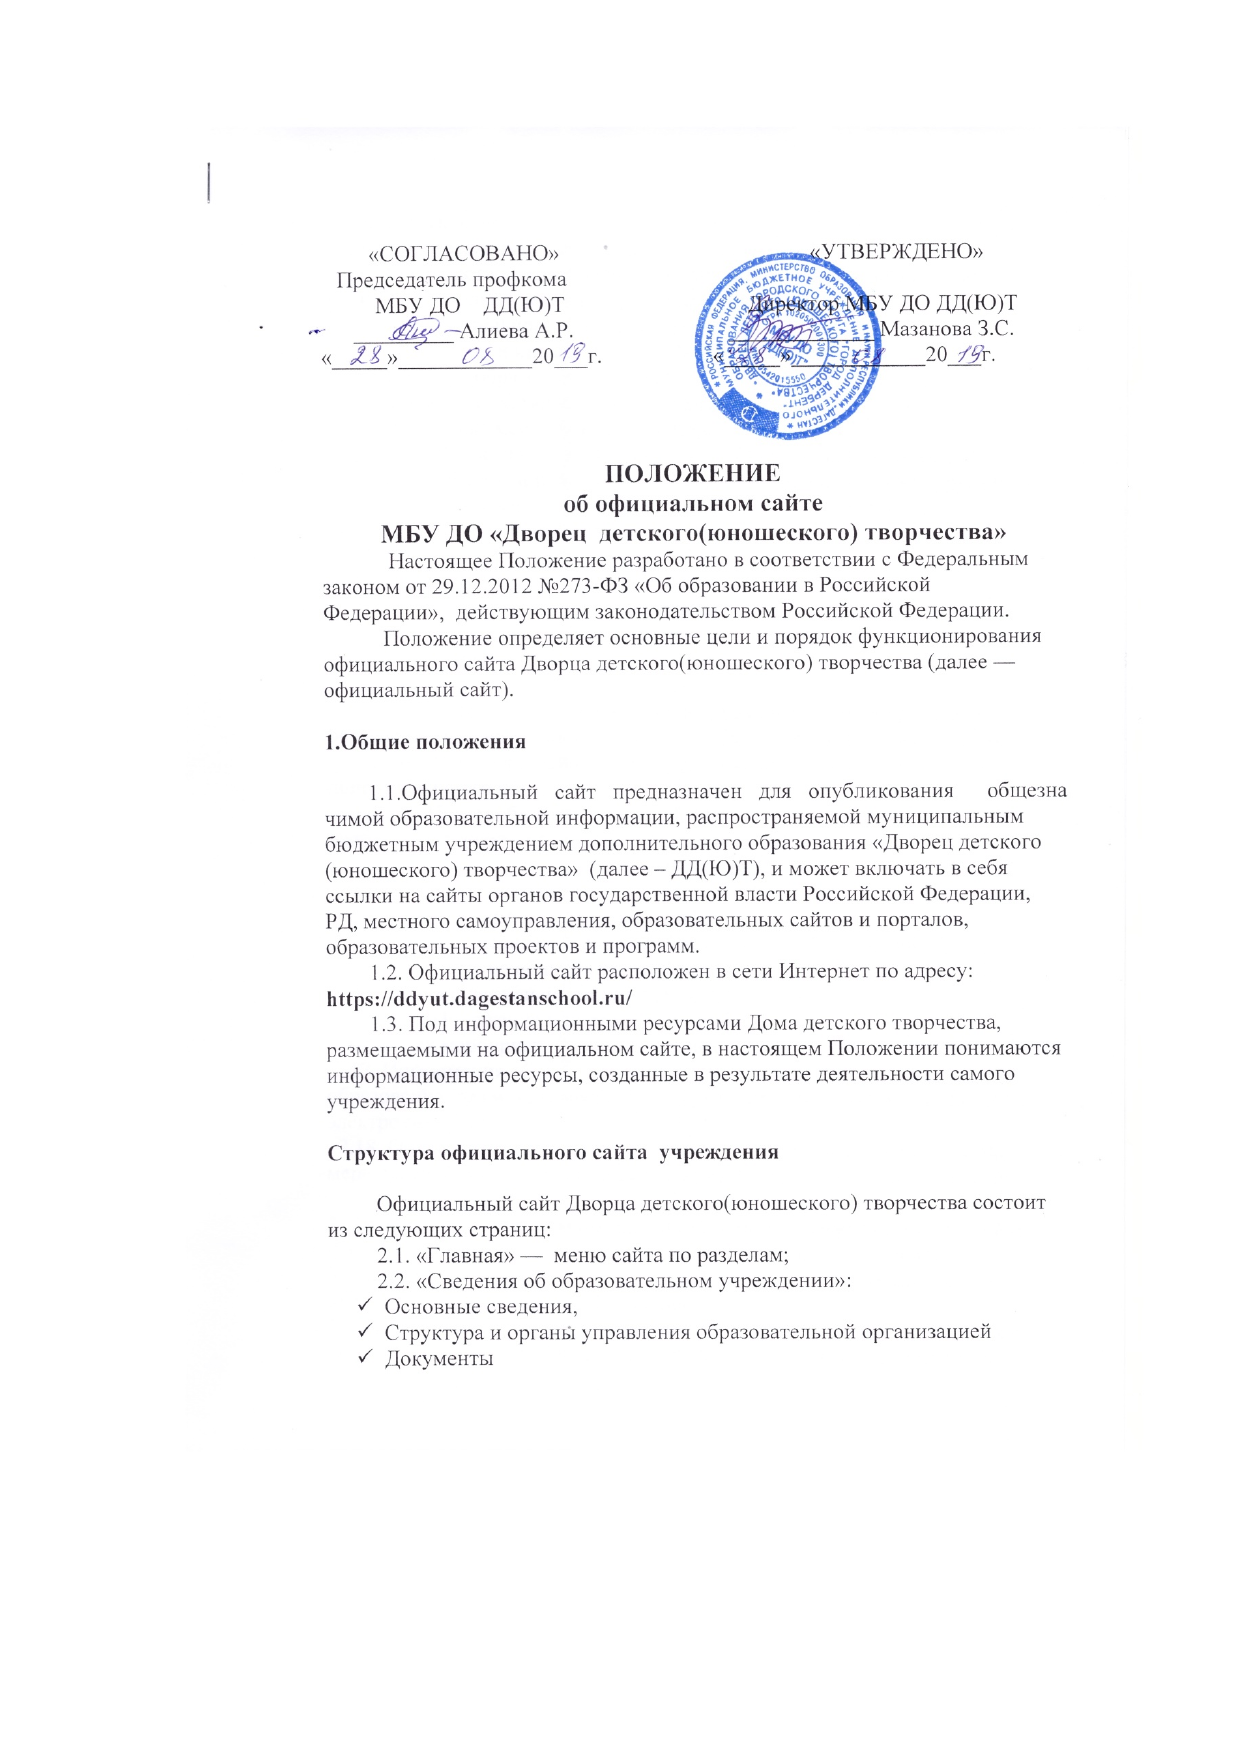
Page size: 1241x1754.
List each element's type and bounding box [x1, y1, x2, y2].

picture [177, 118, 1152, 1460]
